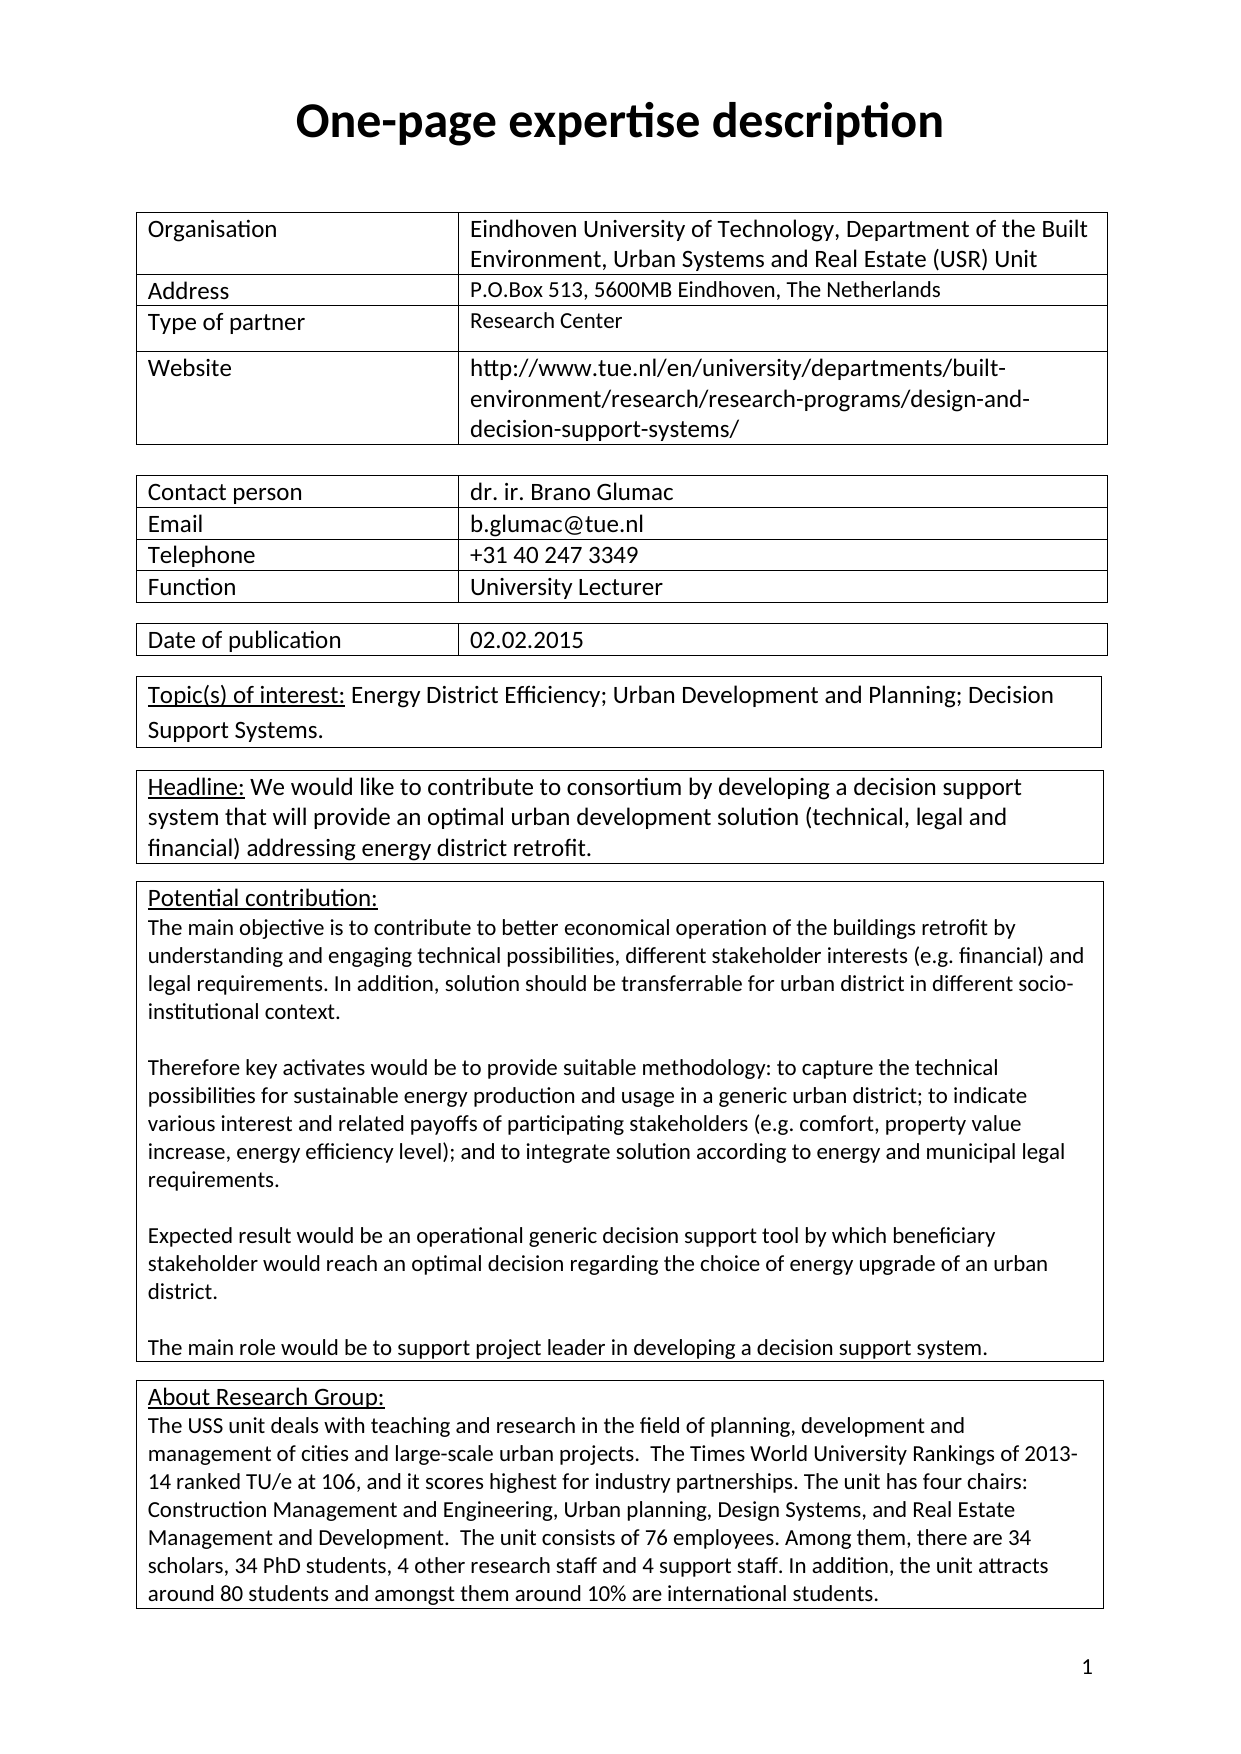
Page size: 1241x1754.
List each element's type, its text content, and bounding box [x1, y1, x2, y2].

table_cell Email [137, 508, 458, 538]
table_cell Research Center [459, 306, 1107, 351]
table_header About Research Group: The USS unit deals with teaching and research in the field of planning, development and management of cities and large-scale urban projects. The Times World University Rankings of 2013-14 ranked TU/e at 106, and it scores highest for industry partnerships. The unit has four chairs: Construction Management and Engineering, Urban planning, Design Systems, and Real Estate Management and Development. The unit consists of 76 employees. Among them, there are 34 scholars, 34 PhD students, 4 other research staff and 4 support staff. In addition, the unit attracts around 80 students and amongst them around 10% are international students. [137, 1381, 1103, 1607]
table_header Headline: We would like to contribute to consortium by developing a decision support system that will provide an optimal urban development solution (technical, legal and financial) addressing energy district retrofit. [137, 771, 1103, 863]
text One-page expertise description [148, 89, 1093, 150]
table_cell Telephone [137, 540, 458, 570]
table_header Organisation [137, 213, 458, 274]
table_cell Address [137, 275, 458, 305]
table_header 02.02.2015 [459, 624, 1107, 655]
table_cell University Lecturer [459, 571, 1107, 602]
table_header Eindhoven University of Technology, Department of the Built Environment, Urban Systems and Real Estate (USR) Unit [459, 213, 1107, 274]
table_cell Website [137, 352, 458, 444]
table_cell P.O.Box 513, 5600MB Eindhoven, The Netherlands [459, 275, 1107, 305]
table_cell b.glumac@tue.nl [459, 508, 1107, 538]
table_cell http://www.tue.nl/en/university/departments/built-environment/research/research-programs/design-and-decision-support-systems/ [459, 352, 1107, 444]
table_header Date of publication [137, 624, 458, 655]
table_cell Type of partner [137, 306, 458, 351]
text Topic(s) of interest: Energy District Efficiency; Urban Development and Planning; Decision Support Systems. [137, 677, 1101, 747]
table_header Potential contribution: The main objective is to contribute to better economical operation of the buildings retrofit by understanding and engaging technical possibilities, different stakeholder interests (e.g. financial) and legal requirements. In addition, solution should be transferrable for urban district in different socio-institutional context. Therefore key activates would be to provide suitable methodology: to capture the technical possibilities for sustainable energy production and usage in a generic urban district; to indicate various interest and related payoffs of participating stakeholders (e.g. comfort, property value increase, energy efficiency level); and to integrate solution according to energy and municipal legal requirements. Expected result would be an operational generic decision support tool by which beneficiary stakeholder would reach an optimal decision regarding the choice of energy upgrade of an urban district. The main role would be to support project leader in developing a decision support system. [137, 882, 1103, 1361]
table_header Contact person [137, 476, 458, 507]
table_header dr. ir. Brano Glumac [459, 476, 1107, 507]
table_cell Function [137, 571, 458, 602]
table_cell +31 40 247 3349 [459, 540, 1107, 570]
